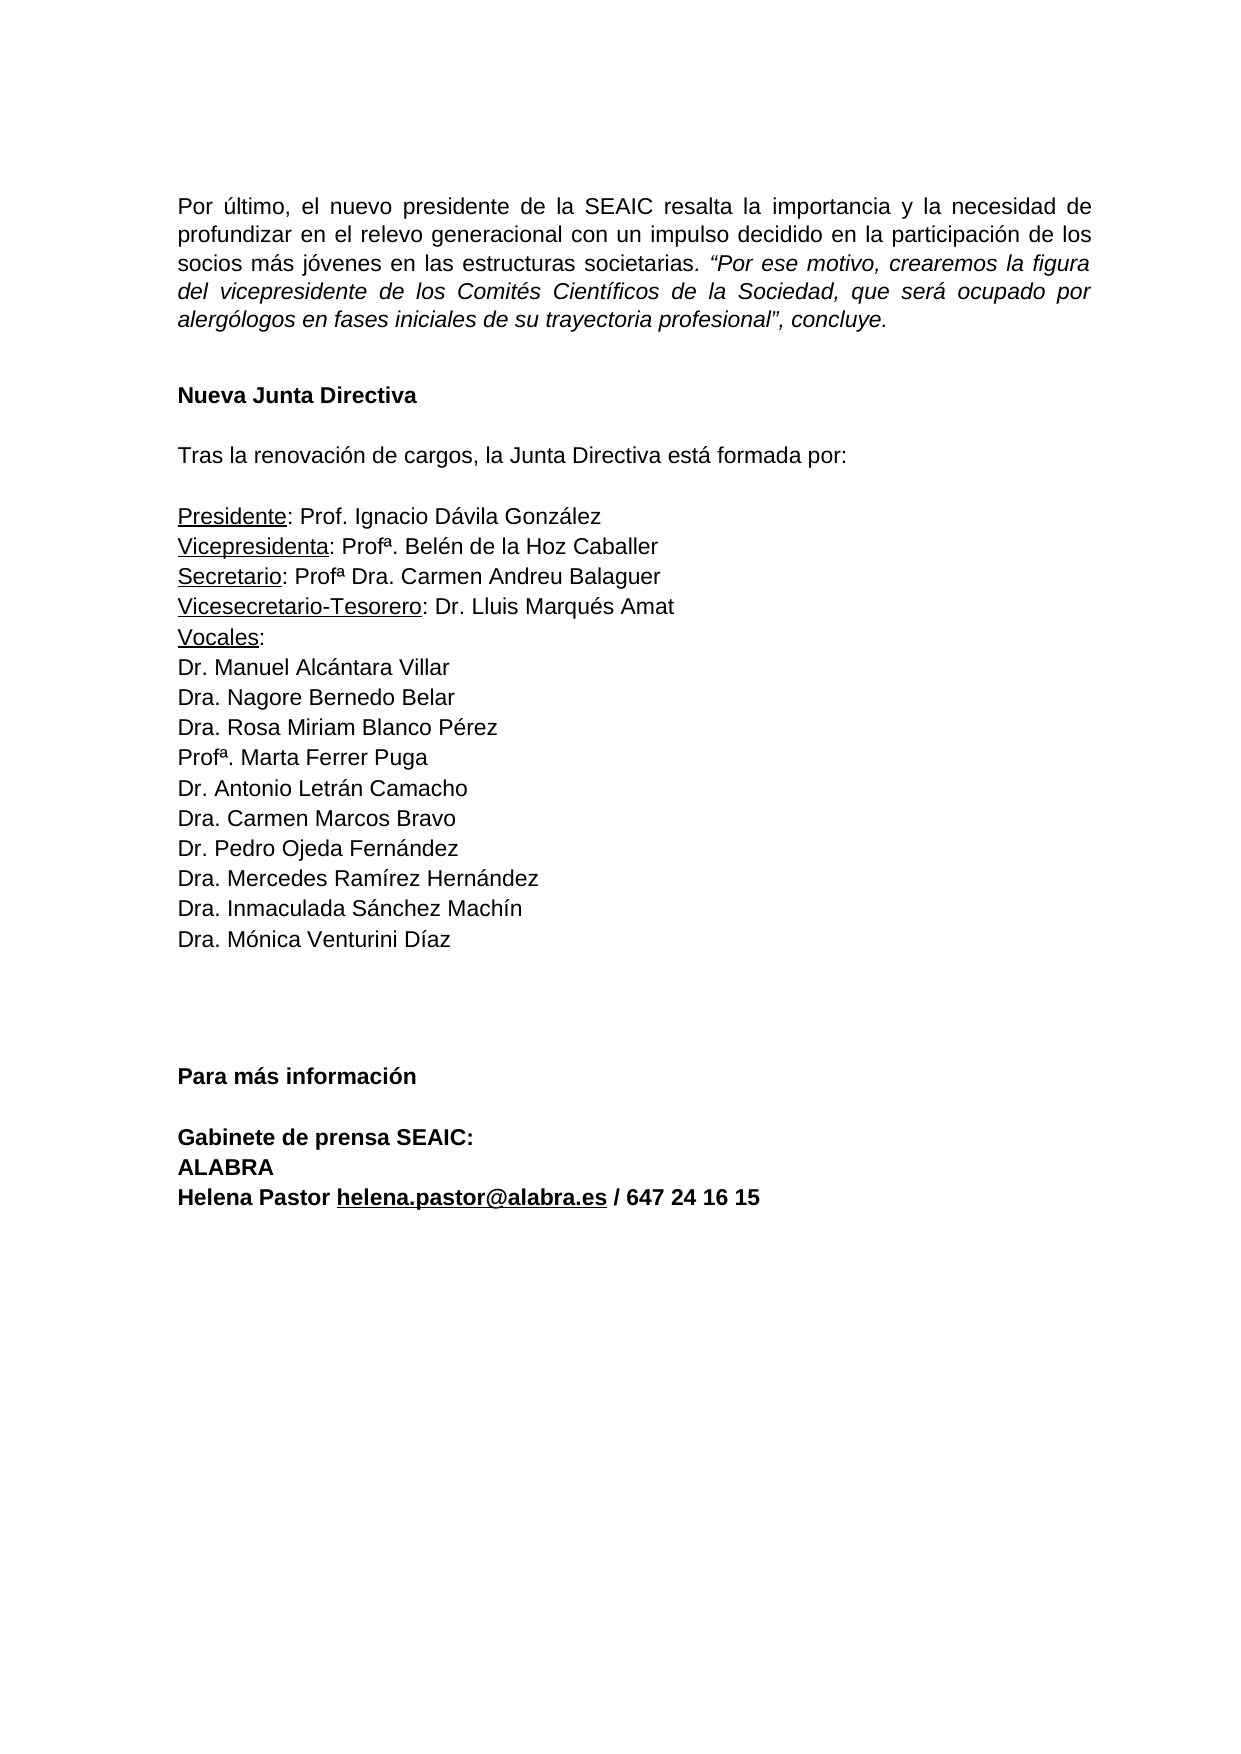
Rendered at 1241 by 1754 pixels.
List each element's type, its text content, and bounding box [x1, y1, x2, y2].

text Dra. Nagore Bernedo Belar [177, 684, 1093, 710]
text Dra. Carmen Marcos Bravo [177, 805, 1093, 831]
text Nueva Junta Directiva [177, 382, 1093, 408]
text Vocales: [177, 623, 1093, 650]
text Dr. Pedro Ojeda Fernández [177, 835, 1093, 861]
text Presidente: Prof. Ignacio Dávila González [177, 503, 1093, 529]
text Por último, el nuevo presidente de la SEAIC resalta la importancia y la necesidad de profundizar en el relevo generacional con un impulso decidido en la participación de los socios más jóvenes en las estructuras societarias. “Por ese motivo, crearemos la figura del vicepresidente de los Comités Científicos de la Sociedad, que será ocupado por alergólogos en fases iniciales de su trayectoria profesional”, concluye. [177, 193, 1093, 221]
text Tras la renovación de cargos, la Junta Directiva está formada por: [177, 442, 1093, 468]
text Helena Pastor helena.pastor@alabra.es / 647 24 16 15 [177, 1184, 1093, 1210]
text Vicepresidenta: Profª. Belén de la Hoz Caballer [177, 533, 1093, 559]
text Vicesecretario-Tesorero: Dr. Lluis Marqués Amat [177, 593, 1093, 619]
text Profª. Marta Ferrer Puga [177, 744, 1093, 771]
text Por último, el nuevo presidente de la SEAIC resalta la importancia y la necesidad de profundizar en el relevo generacional con un impulso decidido en la participación de los socios más jóvenes en las estructuras societarias. “Por ese motivo, crearemos la figura del vicepresidente de los Comités Científicos de la Sociedad, que será ocupado por alergólogos en fases iniciales de su trayectoria profesional”, concluye. [177, 247, 1093, 333]
text Secretario: Profª Dra. Carmen Andreu Balaguer [177, 563, 1093, 589]
text Dr. Antonio Letrán Camacho [177, 774, 1093, 801]
text Dra. Inmaculada Sánchez Machín [177, 895, 1093, 922]
text Para más información [177, 1063, 1093, 1089]
text Dra. Mercedes Ramírez Hernández [177, 865, 1093, 891]
text Dra. Mónica Venturini Díaz [177, 926, 1093, 952]
text ALABRA [177, 1154, 1093, 1180]
text Dr. Manuel Alcántara Villar [177, 654, 1093, 680]
text Dra. Rosa Miriam Blanco Pérez [177, 714, 1093, 740]
text Gabinete de prensa SEAIC: [177, 1123, 1093, 1150]
